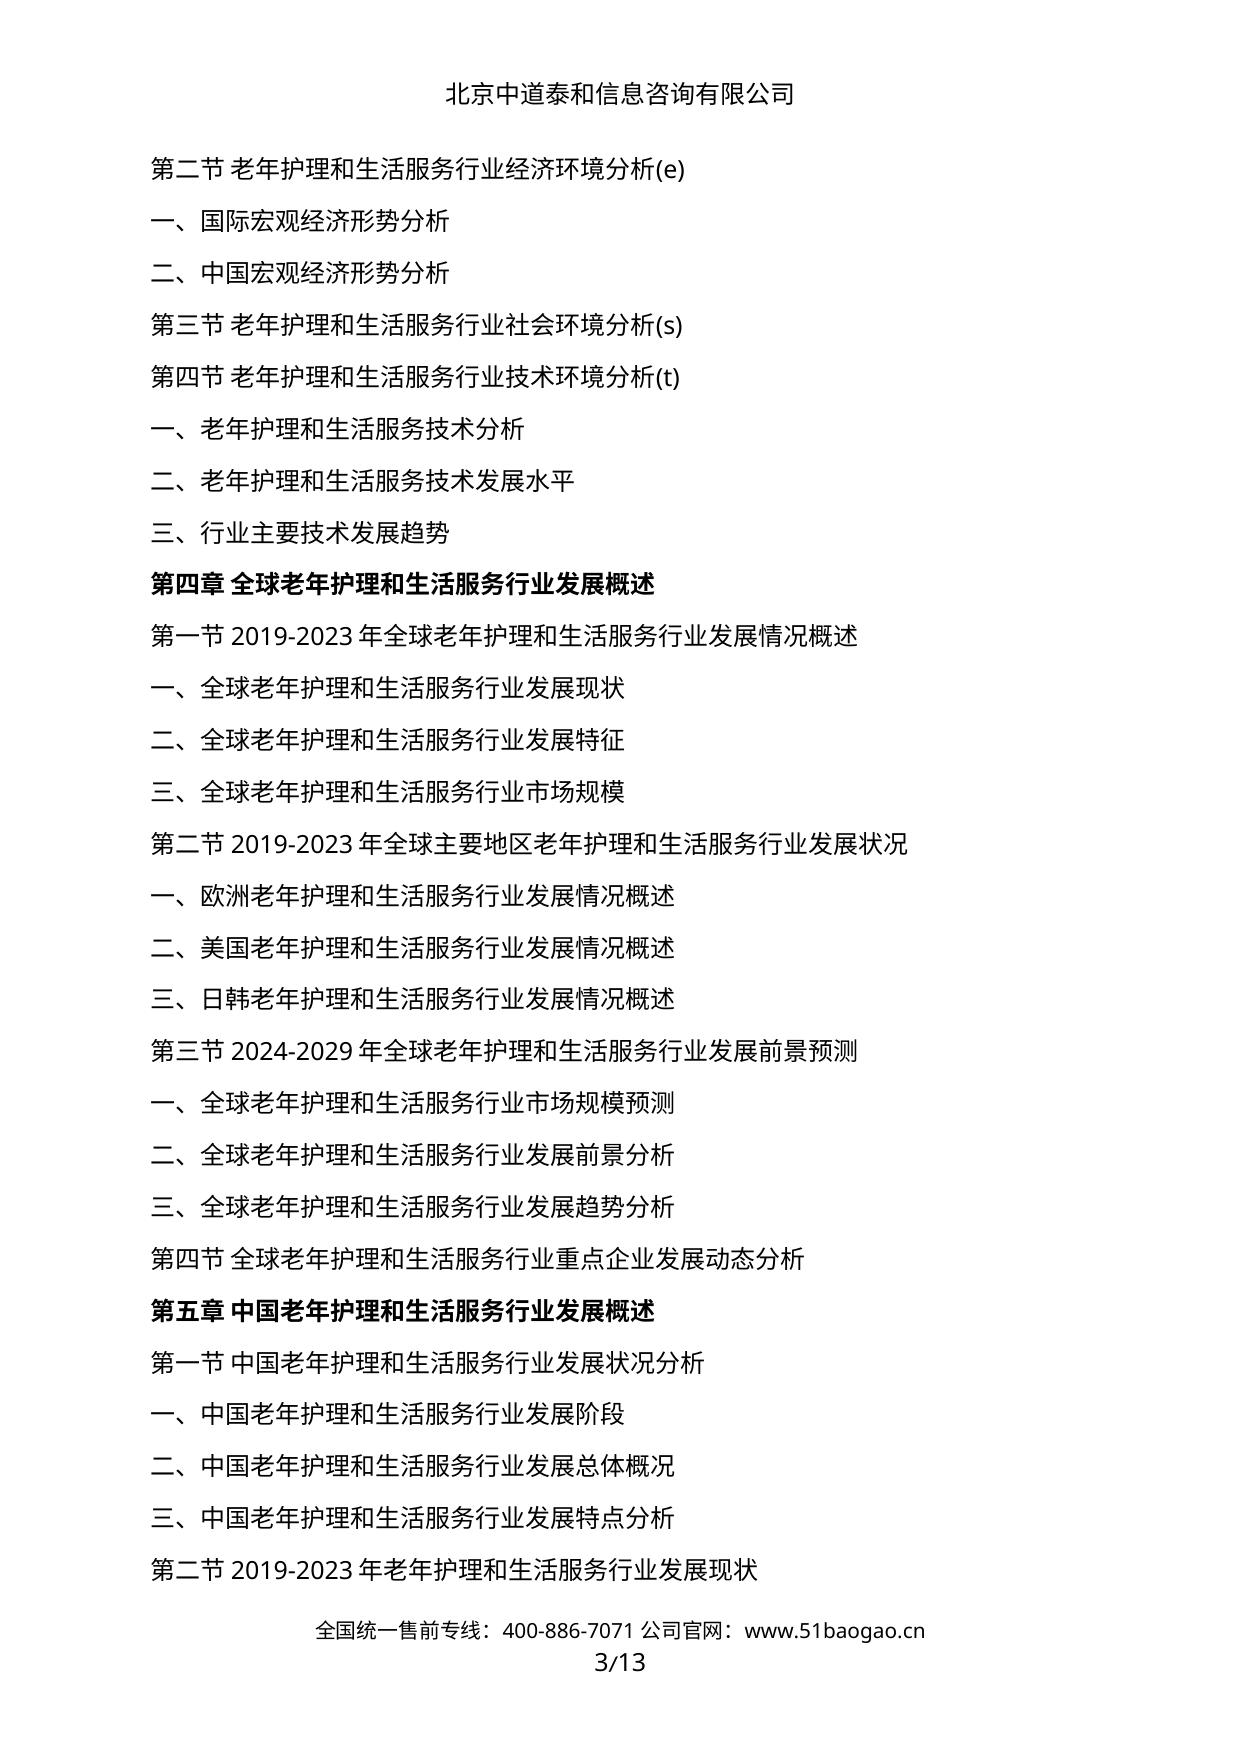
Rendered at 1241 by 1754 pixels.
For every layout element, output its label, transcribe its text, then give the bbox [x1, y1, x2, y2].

text 第四章 全球老年护理和生活服务行业发展概述 [150, 565, 1090, 601]
text 二、中国宏观经济形势分析 [150, 254, 1090, 290]
text 二、老年护理和生活服务技术发展水平 [150, 461, 1090, 497]
text 二、全球老年护理和生活服务行业发展前景分析 [150, 1136, 1090, 1172]
text 一、全球老年护理和生活服务行业发展现状 [150, 669, 1090, 705]
text 一、中国老年护理和生活服务行业发展阶段 [150, 1395, 1090, 1431]
text 第三节 2024-2029年全球老年护理和生活服务行业发展前景预测 [150, 1032, 1090, 1068]
text 二、中国老年护理和生活服务行业发展总体概况 [150, 1447, 1090, 1483]
text 三、行业主要技术发展趋势 [150, 513, 1090, 549]
text 第三节 老年护理和生活服务行业社会环境分析(s) [150, 306, 1090, 342]
text 第一节 2019-2023年全球老年护理和生活服务行业发展情况概述 [150, 617, 1090, 653]
text 一、老年护理和生活服务技术分析 [150, 409, 1090, 446]
text 一、国际宏观经济形势分析 [150, 202, 1090, 238]
text 第一节 中国老年护理和生活服务行业发展状况分析 [150, 1343, 1090, 1379]
text 第二节 老年护理和生活服务行业经济环境分析(e) [150, 150, 1090, 186]
text 三、全球老年护理和生活服务行业市场规模 [150, 772, 1090, 809]
text 第四节 全球老年护理和生活服务行业重点企业发展动态分析 [150, 1239, 1090, 1276]
text 三、全球老年护理和生活服务行业发展趋势分析 [150, 1187, 1090, 1224]
text 二、美国老年护理和生活服务行业发展情况概述 [150, 928, 1090, 964]
text 三、中国老年护理和生活服务行业发展特点分析 [150, 1499, 1090, 1535]
text 三、日韩老年护理和生活服务行业发展情况概述 [150, 980, 1090, 1016]
text 第四节 老年护理和生活服务行业技术环境分析(t) [150, 357, 1090, 394]
text 一、欧洲老年护理和生活服务行业发展情况概述 [150, 876, 1090, 912]
text 第五章 中国老年护理和生活服务行业发展概述 [150, 1291, 1090, 1327]
text 一、全球老年护理和生活服务行业市场规模预测 [150, 1084, 1090, 1120]
text 第二节 2019-2023年老年护理和生活服务行业发展现状 [150, 1551, 1090, 1587]
text 二、全球老年护理和生活服务行业发展特征 [150, 721, 1090, 757]
text 第二节 2019-2023年全球主要地区老年护理和生活服务行业发展状况 [150, 824, 1090, 861]
